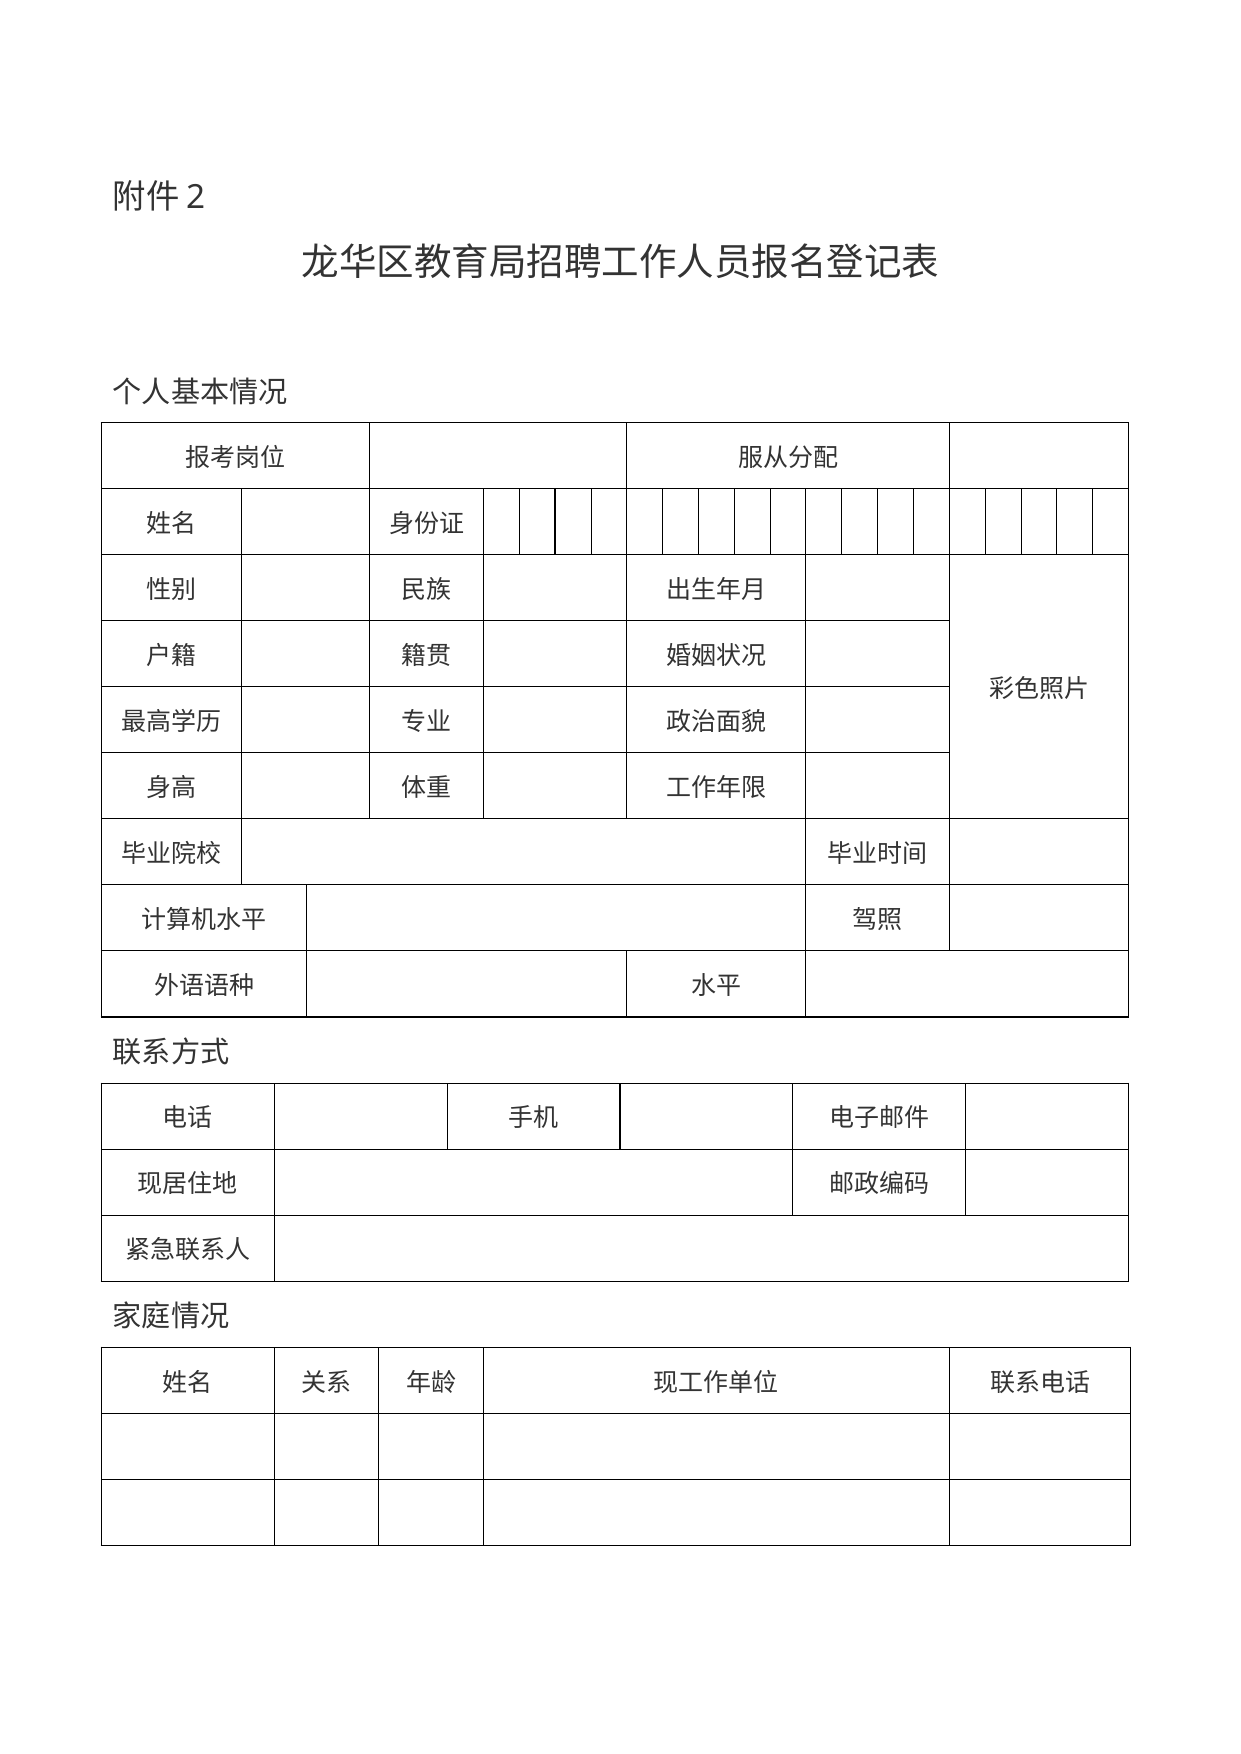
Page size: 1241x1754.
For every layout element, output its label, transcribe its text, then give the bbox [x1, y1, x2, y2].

table_cell [592, 489, 626, 554]
table_cell [379, 1480, 483, 1545]
table_cell 彩色照片 [950, 555, 1128, 818]
table_header 电子邮件 [793, 1084, 965, 1148]
table_cell 身份证 [370, 489, 483, 554]
table_cell 邮政编码 [793, 1150, 965, 1214]
table_header 现工作单位 [484, 1348, 949, 1413]
table_cell 计算机水平 [102, 885, 306, 950]
table_cell [950, 819, 1128, 884]
table_cell [484, 753, 626, 818]
text 家庭情况 [112, 1282, 1128, 1347]
table_cell 最高学历 [102, 687, 241, 752]
table_cell 户籍 [102, 621, 241, 686]
table_header [950, 423, 1128, 488]
text 联系方式 [112, 1018, 1128, 1082]
table_cell [1022, 489, 1056, 554]
table_cell [806, 951, 1128, 1016]
table_cell [699, 489, 734, 554]
table_cell 出生年月 [627, 555, 805, 620]
table_cell [484, 489, 519, 554]
table_header 联系电话 [950, 1348, 1130, 1413]
table_cell [275, 1150, 792, 1214]
table_cell [950, 1414, 1130, 1479]
table_cell [307, 951, 626, 1016]
table_cell [484, 1480, 949, 1545]
table_cell [842, 489, 877, 554]
table_cell [878, 489, 913, 554]
table_cell [484, 555, 626, 620]
table_cell 身高 [102, 753, 241, 818]
table_cell [102, 1414, 274, 1479]
table_cell 姓名 [102, 489, 241, 554]
table_header [370, 423, 626, 488]
table_cell [914, 489, 949, 554]
table_cell [806, 555, 949, 620]
table_cell [1057, 489, 1092, 554]
table_cell [663, 489, 698, 554]
table_cell [806, 621, 949, 686]
table_cell [806, 489, 841, 554]
table_cell [771, 489, 805, 554]
table_cell [484, 687, 626, 752]
table_cell 外语语种 [102, 951, 306, 1016]
table_cell [966, 1150, 1128, 1214]
table_header 姓名 [102, 1348, 274, 1413]
table_cell 民族 [370, 555, 483, 620]
table_cell [242, 819, 805, 884]
table_cell 现居住地 [102, 1150, 274, 1214]
table_cell [556, 489, 591, 554]
table_cell 毕业时间 [806, 819, 949, 884]
table_cell [242, 687, 369, 752]
table_cell 紧急联系人 [102, 1216, 274, 1281]
table_cell [520, 489, 554, 554]
table_header 服从分配 [627, 423, 949, 488]
table_header 手机 [448, 1084, 619, 1148]
table_cell [102, 1480, 274, 1545]
table_cell 婚姻状况 [627, 621, 805, 686]
table_cell 政治面貌 [627, 687, 805, 752]
table_cell [950, 489, 985, 554]
table_cell [950, 885, 1128, 950]
table_cell [275, 1414, 378, 1479]
table_cell [242, 489, 369, 554]
table_header 电话 [102, 1084, 274, 1148]
table_cell [275, 1216, 1128, 1281]
table_cell 驾照 [806, 885, 949, 950]
text 个人基本情况 [112, 357, 1128, 422]
table_cell [484, 621, 626, 686]
table_cell [735, 489, 770, 554]
table_cell 性别 [102, 555, 241, 620]
table_cell 水平 [627, 951, 805, 1016]
table_cell [379, 1414, 483, 1479]
table_cell [484, 1414, 949, 1479]
table_cell [806, 687, 949, 752]
table_header [621, 1084, 792, 1148]
text 龙华区教育局招聘工作人员报名登记表 [112, 227, 1128, 292]
table_header 报考岗位 [102, 423, 369, 488]
table_header 关系 [275, 1348, 378, 1413]
table_cell [986, 489, 1021, 554]
table_cell [307, 885, 805, 950]
text 附件2 [112, 162, 1128, 227]
table_cell 籍贯 [370, 621, 483, 686]
table_cell [1093, 489, 1128, 554]
table_cell 专业 [370, 687, 483, 752]
table_header [275, 1084, 447, 1148]
table_cell [950, 1480, 1130, 1545]
table_cell [275, 1480, 378, 1545]
table_cell 工作年限 [627, 753, 805, 818]
table_header [966, 1084, 1128, 1148]
table_cell 毕业院校 [102, 819, 241, 884]
table_cell [806, 753, 949, 818]
table_cell [242, 555, 369, 620]
table_cell [627, 489, 662, 554]
table_cell [242, 621, 369, 686]
table_cell 体重 [370, 753, 483, 818]
table_header 年龄 [379, 1348, 483, 1413]
table_cell [242, 753, 369, 818]
